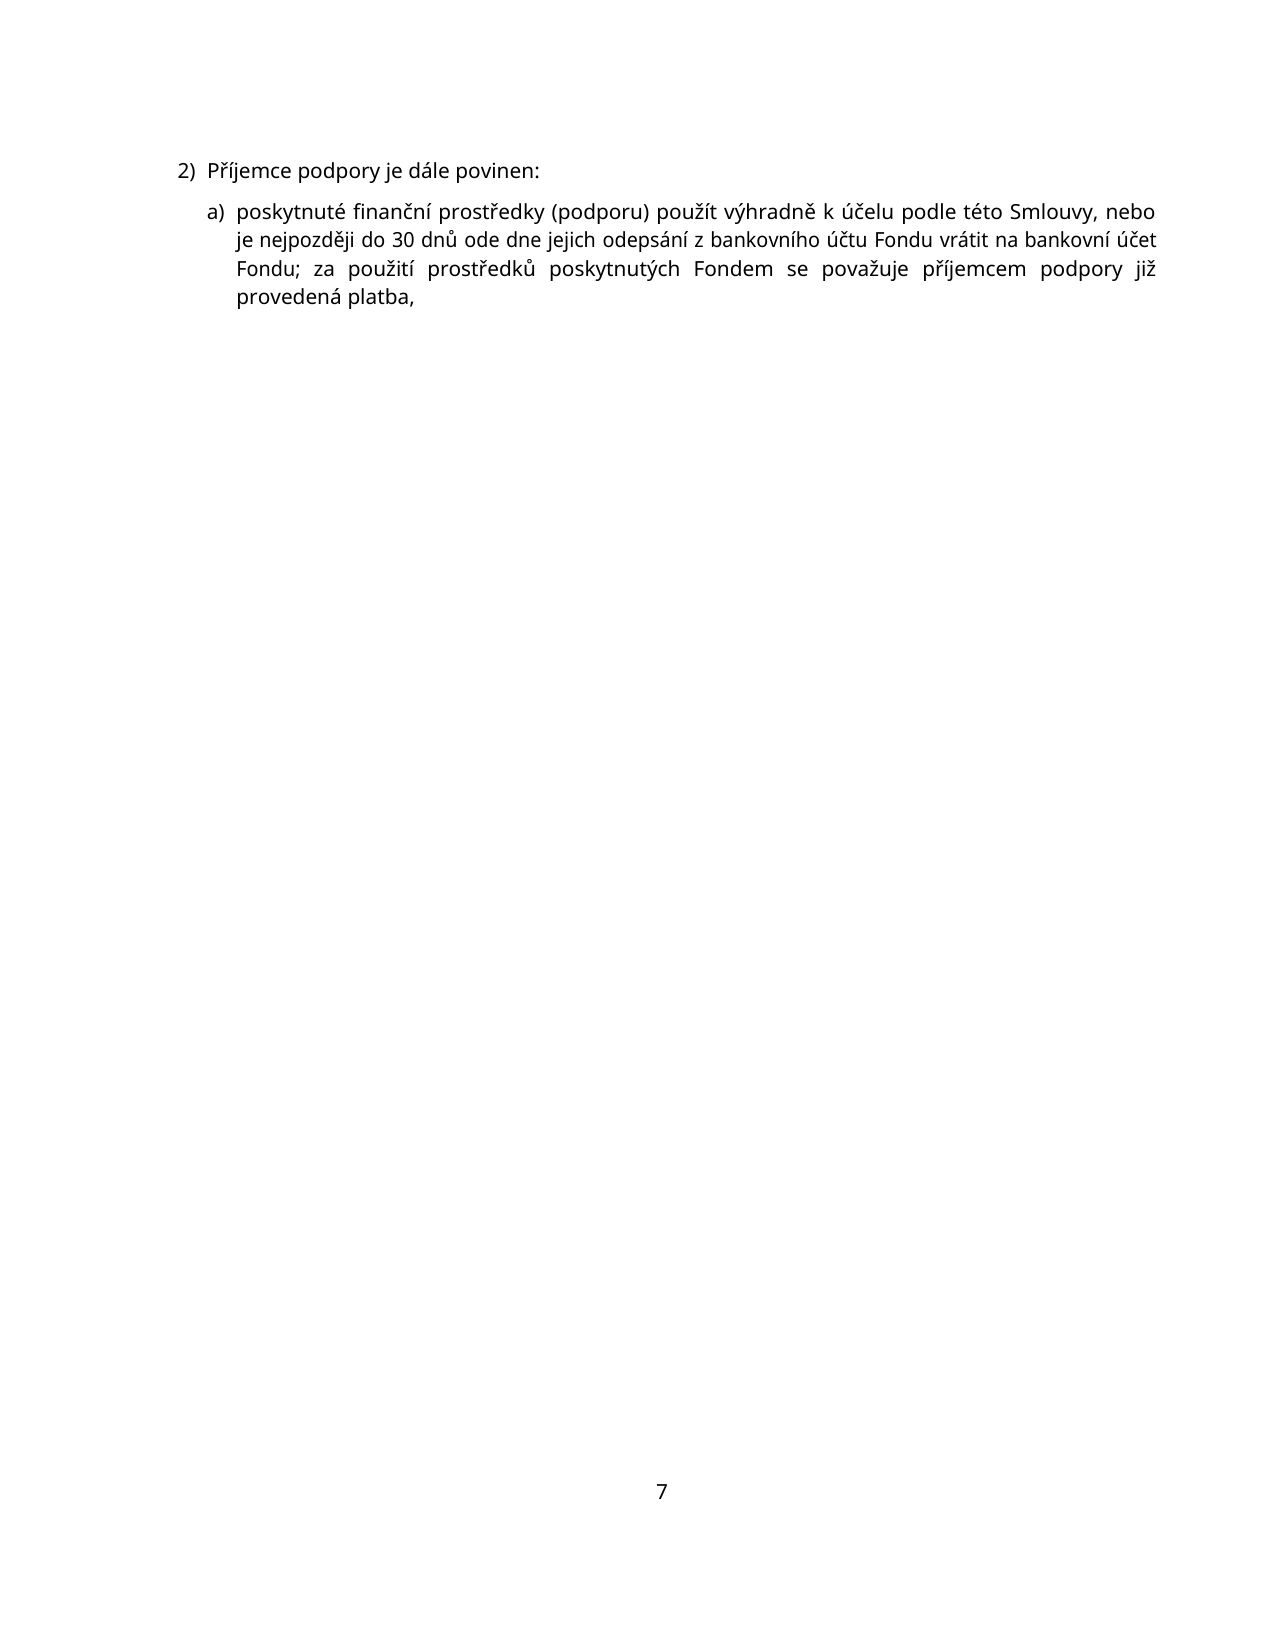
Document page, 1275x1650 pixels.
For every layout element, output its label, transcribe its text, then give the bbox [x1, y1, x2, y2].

list Příjemce podpory je dále povinen: [177, 156, 1169, 185]
list poskytnuté finanční prostředky (podporu) použít výhradně k účelu podle této Smlouvy, nebo je nejpozději do 30 dnů ode dne jejich odepsání z bankovního účtu Fondu vrátit na bankovní účet Fondu; za použití prostředků poskytnutých Fondem se považuje příjemcem podpory již provedená platba, [207, 197, 1157, 311]
